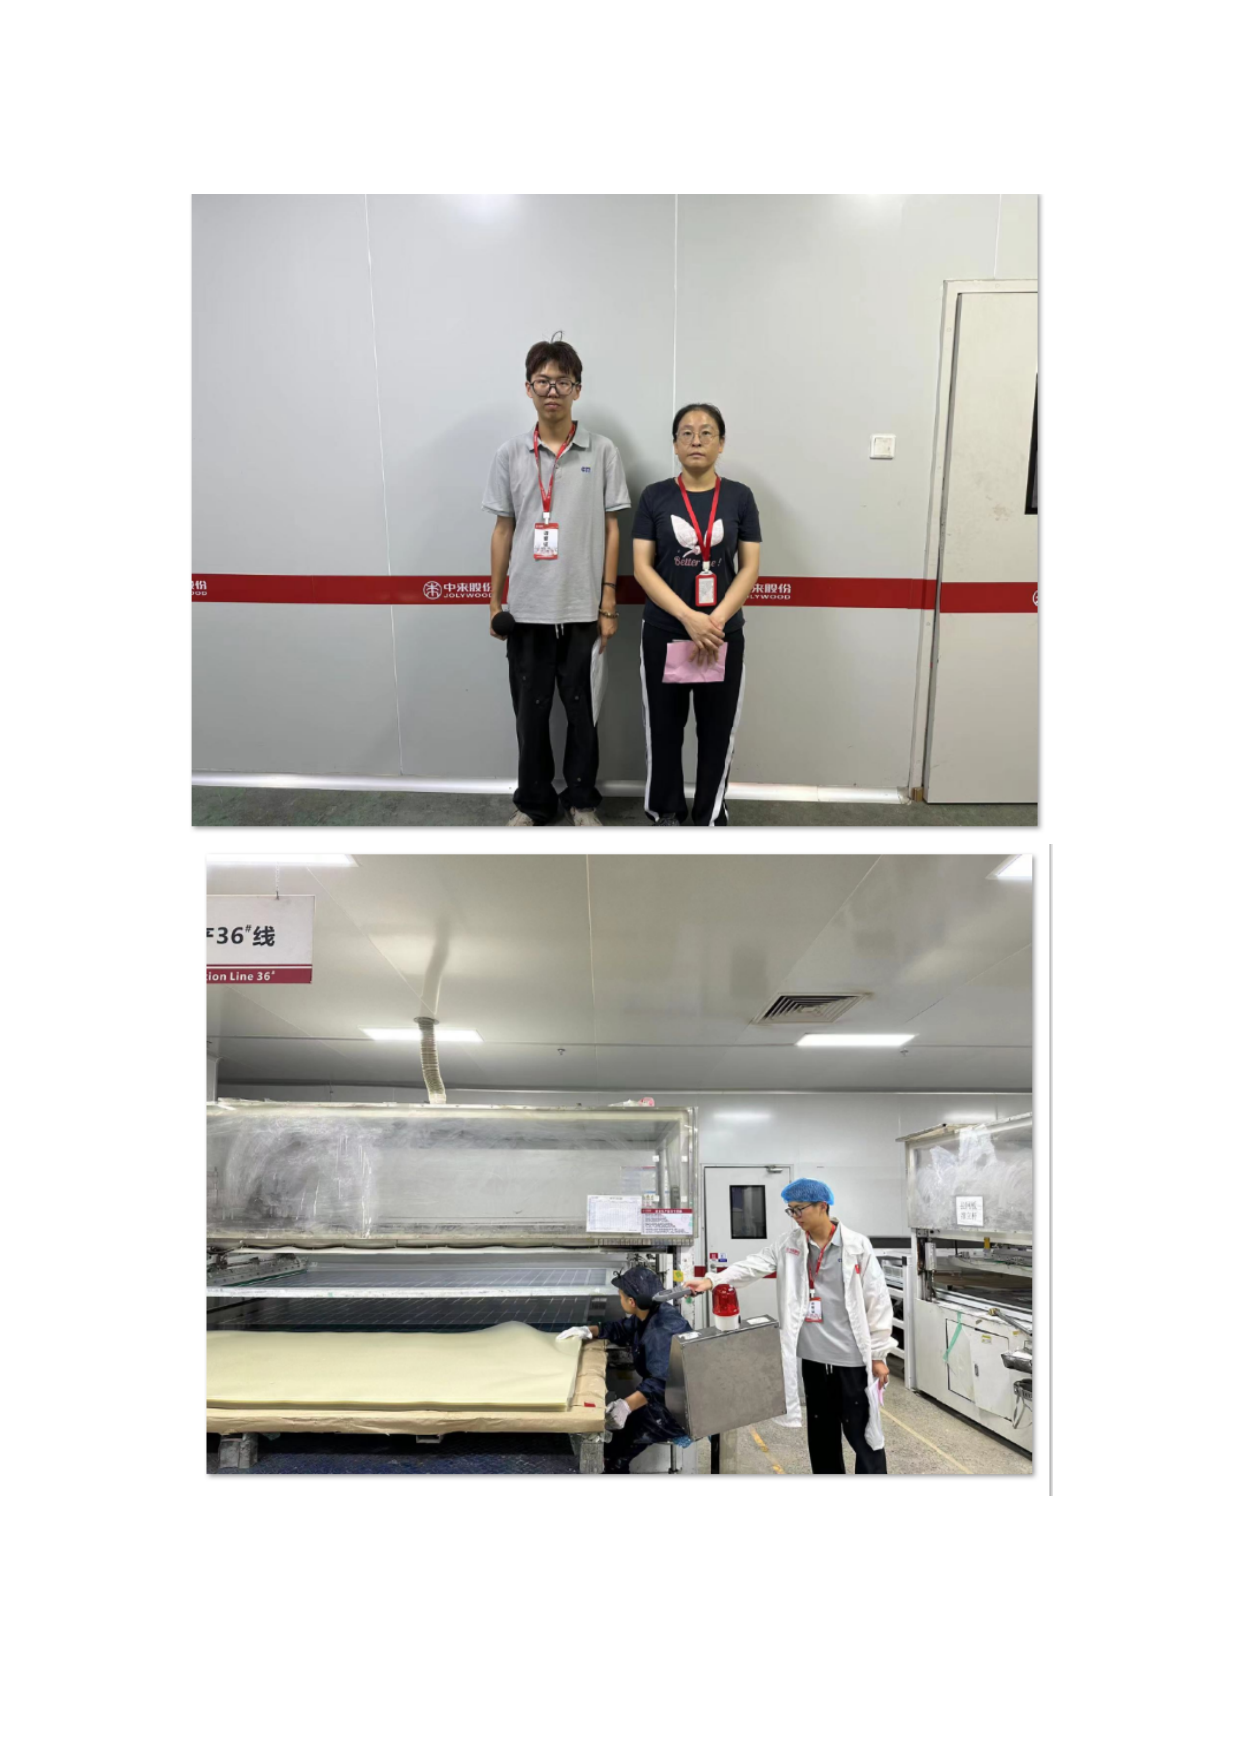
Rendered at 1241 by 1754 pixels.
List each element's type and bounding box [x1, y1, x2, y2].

picture [187, 194, 1053, 1496]
